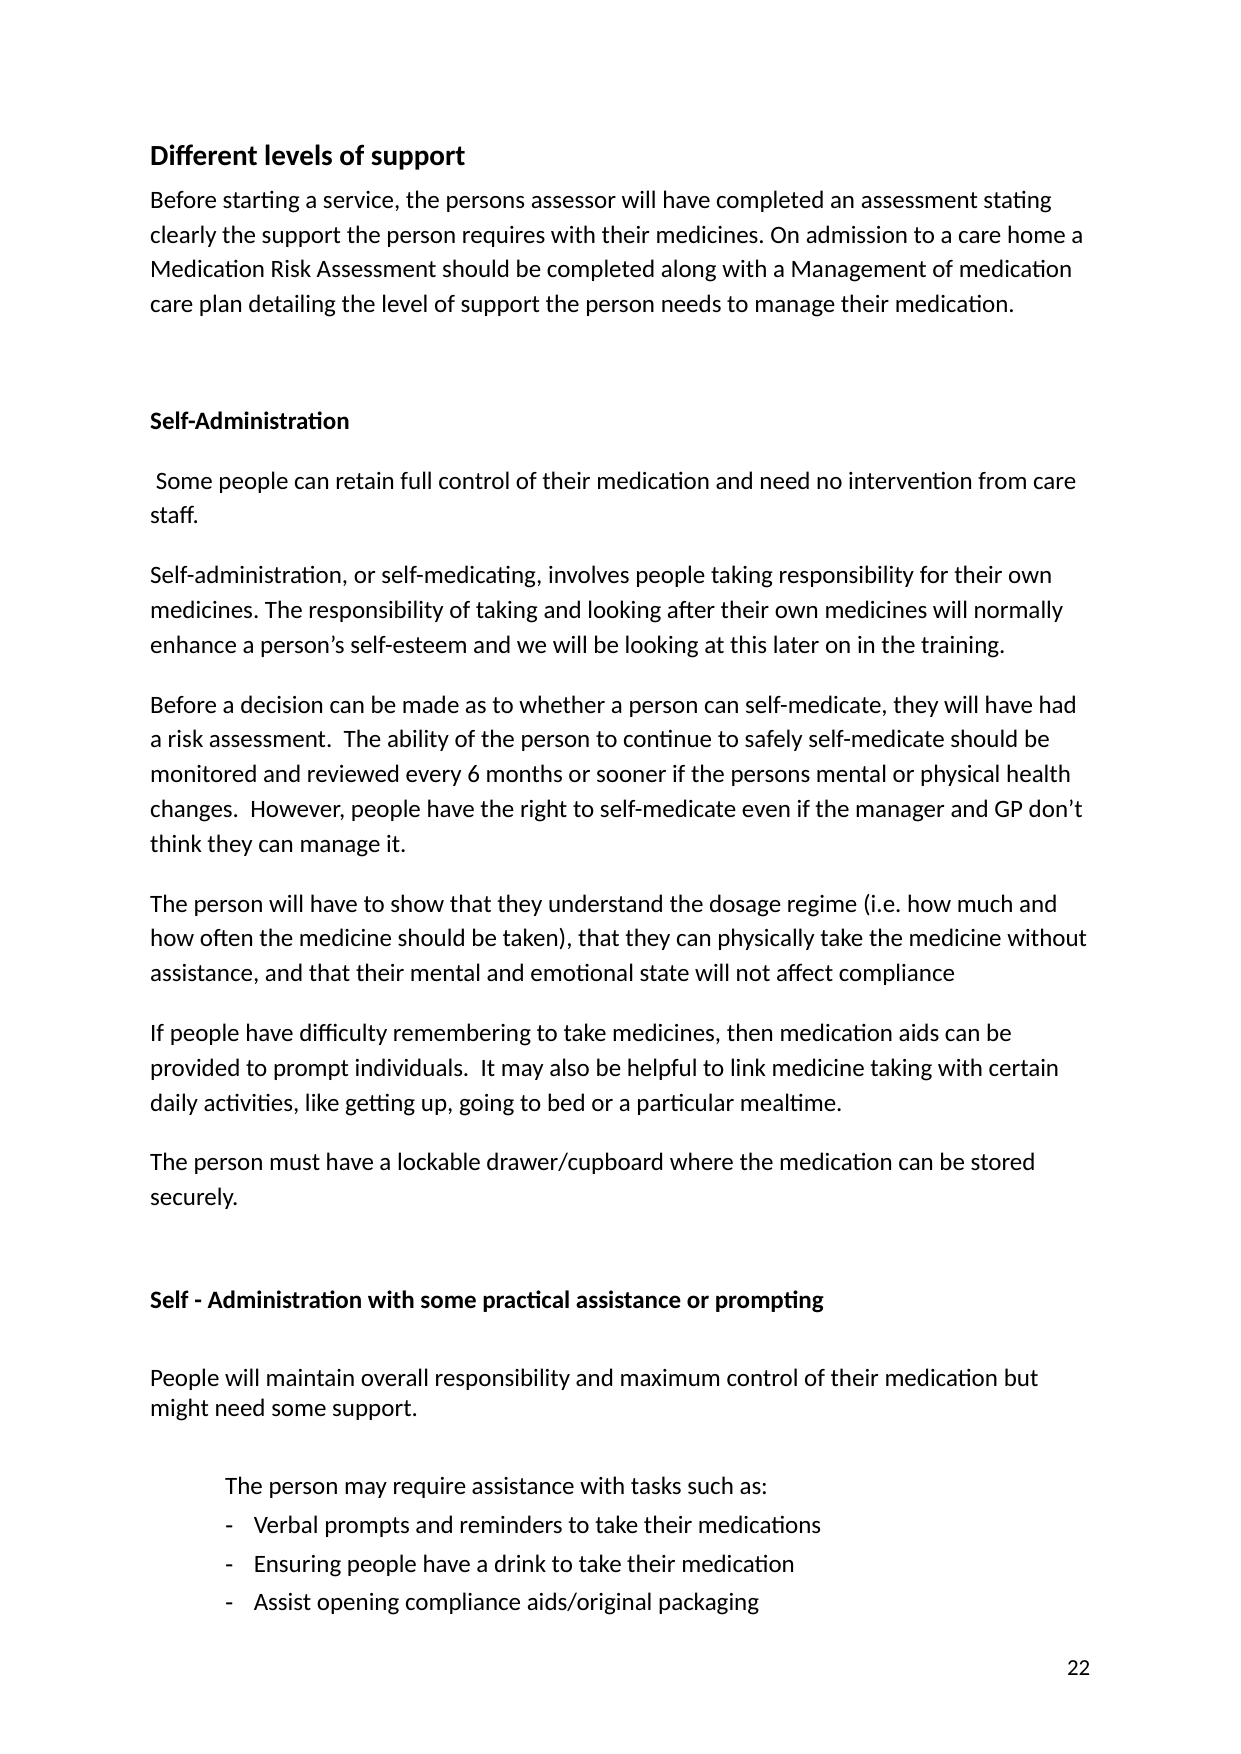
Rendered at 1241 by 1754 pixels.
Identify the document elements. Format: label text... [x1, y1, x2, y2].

text Before a decision can be made as to whether a person can self-medicate, they will have had a risk assessment. The ability of the person to continue to safely self-medicate should be monitored and reviewed every 6 months or sooner if the persons mental or physical health changes. However, people have the right to self-medicate even if the manager and GP don’t think they can manage it. [150, 689, 1090, 858]
text The person may require assistance with tasks such as: [225, 1470, 1090, 1501]
list Ensuring people have a drink to take their medication [225, 1548, 1090, 1578]
text The person must have a lockable drawer/cupboard where the medication can be stored securely. [150, 1146, 1090, 1212]
text Self - Administration with some practical assistance or prompting [150, 1284, 1090, 1314]
list Assist opening compliance aids/original packaging [225, 1587, 1090, 1617]
text The person will have to show that they understand the dosage regime (i.e. how much and how often the medicine should be taken), that they can physically take the medicine without assistance, and that their mental and emotional state will not affect compliance [150, 888, 1090, 988]
text People will maintain overall responsibility and maximum control of their medication but might need some support. [150, 1362, 1090, 1423]
text Self-Administration [150, 405, 1090, 436]
subtitle Different levels of support [150, 137, 1090, 173]
list Verbal prompts and reminders to take their medications [225, 1509, 1090, 1539]
text If people have difficulty remembering to take medicines, then medication aids can be provided to prompt individuals. It may also be helpful to link medicine taking with certain daily activities, like getting up, going to bed or a particular mealtime. [150, 1017, 1090, 1117]
text Before starting a service, the persons assessor will have completed an assessment stating clearly the support the person requires with their medicines. On admission to a care home a Medication Risk Assessment should be completed along with a Management of medication care plan detailing the level of support the person needs to manage their medication. [150, 184, 1090, 319]
text Self-administration, or self-medicating, involves people taking responsibility for their own medicines. The responsibility of taking and looking after their own medicines will normally enhance a person’s self-esteem and we will be looking at this later on in the training. [150, 559, 1090, 659]
text Some people can retain full control of their medication and need no intervention from care staff. [150, 465, 1090, 530]
